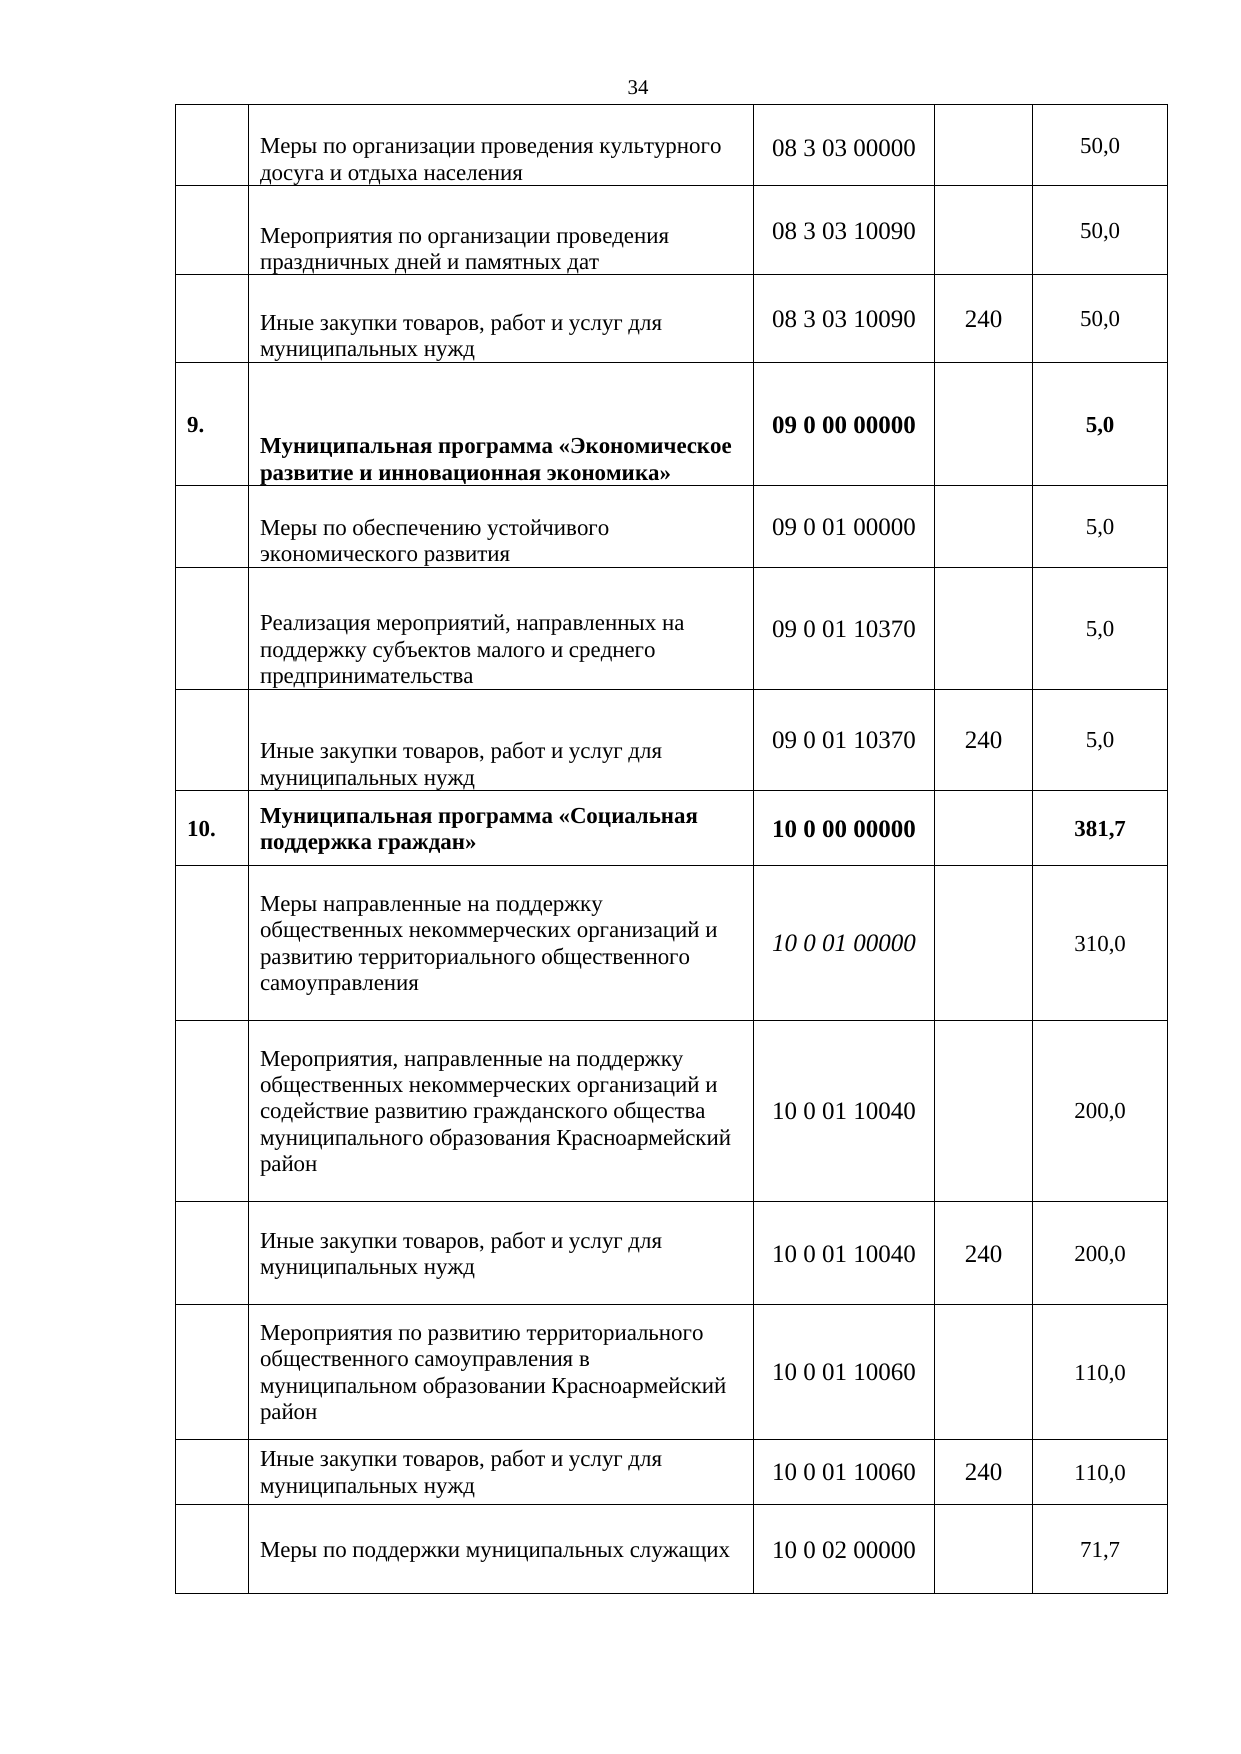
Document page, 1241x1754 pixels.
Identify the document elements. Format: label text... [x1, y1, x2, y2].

table_cell 10 0 01 10040 [754, 1021, 934, 1201]
table_cell 5,0 [1033, 690, 1167, 790]
table_cell [176, 1021, 248, 1201]
table_cell 10 0 00 00000 [754, 791, 934, 865]
table_cell [935, 1505, 1032, 1593]
table_cell 09 0 00 00000 [754, 363, 934, 485]
table_cell 240 [935, 275, 1032, 362]
table_cell Меры по организации проведения культурного досуга и отдыха населения [249, 105, 753, 185]
table_cell [935, 105, 1032, 185]
table_cell [176, 690, 248, 790]
table_cell [176, 186, 248, 274]
table_cell Иные закупки товаров, работ и услуг для муниципальных нужд [249, 1202, 753, 1304]
table_cell [176, 1305, 248, 1438]
table_cell Меры по обеспечению устойчивого экономического развития [249, 486, 753, 567]
table_cell 5,0 [1033, 568, 1167, 688]
table_cell [176, 866, 248, 1020]
table_cell 9. [176, 363, 248, 485]
table_cell [176, 1202, 248, 1304]
table_cell 5,0 [1033, 486, 1167, 567]
table_cell [176, 275, 248, 362]
table_cell 08 3 03 00000 [754, 105, 934, 185]
table_cell 10 0 01 00000 [754, 866, 934, 1020]
table_cell 200,0 [1033, 1021, 1167, 1201]
table_cell Мероприятия по организации проведения праздничных дней и памятных дат [249, 186, 753, 274]
table_cell 10 0 01 10060 [754, 1305, 934, 1438]
table_cell [935, 486, 1032, 567]
table_cell 71,7 [1033, 1505, 1167, 1593]
table_cell [176, 105, 248, 185]
table_cell [176, 568, 248, 688]
table_cell Муниципальная программа «Экономическое развитие и инновационная экономика» [249, 363, 753, 485]
table_cell 110,0 [1033, 1440, 1167, 1504]
table_cell 08 3 03 10090 [754, 275, 934, 362]
table_cell 08 3 03 10090 [754, 186, 934, 274]
table_cell 10 0 02 00000 [754, 1505, 934, 1593]
table_cell 50,0 [1033, 275, 1167, 362]
table_cell 09 0 01 10370 [754, 568, 934, 688]
table_cell Иные закупки товаров, работ и услуг для муниципальных нужд [249, 690, 753, 790]
table_cell Меры направленные на поддержку общественных некоммерческих организаций и развитию территориального общественного самоуправления [249, 866, 753, 1020]
table_cell [935, 568, 1032, 688]
table_cell [935, 866, 1032, 1020]
table_cell [935, 1021, 1032, 1201]
table_cell 200,0 [1033, 1202, 1167, 1304]
table_cell 10 0 01 10040 [754, 1202, 934, 1304]
table_cell [935, 186, 1032, 274]
table_cell [935, 1305, 1032, 1438]
table_cell [176, 1440, 248, 1504]
table_cell [176, 486, 248, 567]
table_cell 50,0 [1033, 186, 1167, 274]
table_cell 10 0 01 10060 [754, 1440, 934, 1504]
table_cell Мероприятия, направленные на поддержку общественных некоммерческих организаций и содействие развитию гражданского общества муниципального образования Красноармейский район [249, 1021, 753, 1201]
table_cell 310,0 [1033, 866, 1167, 1020]
table_cell Иные закупки товаров, работ и услуг для муниципальных нужд [249, 1440, 753, 1504]
table_cell 240 [935, 1202, 1032, 1304]
table_cell 240 [935, 690, 1032, 790]
table_cell Мероприятия по развитию территориального общественного самоуправления в муниципальном образовании Красноармейский район [249, 1305, 753, 1438]
table_cell [935, 363, 1032, 485]
table_cell Реализация мероприятий, направленных на поддержку субъектов малого и среднего предпринимательства [249, 568, 753, 688]
table_cell [176, 1505, 248, 1593]
table_cell Муниципальная программа «Социальная поддержка граждан» [249, 791, 753, 865]
table_cell 240 [935, 1440, 1032, 1504]
table_cell Меры по поддержки муниципальных служащих [249, 1505, 753, 1593]
table_cell Иные закупки товаров, работ и услуг для муниципальных нужд [249, 275, 753, 362]
table_cell 09 0 01 10370 [754, 690, 934, 790]
table_cell 110,0 [1033, 1305, 1167, 1438]
table_cell 381,7 [1033, 791, 1167, 865]
table_cell 50,0 [1033, 105, 1167, 185]
table_cell 5,0 [1033, 363, 1167, 485]
table_cell 09 0 01 00000 [754, 486, 934, 567]
table_cell [935, 791, 1032, 865]
table_cell 10. [176, 791, 248, 865]
